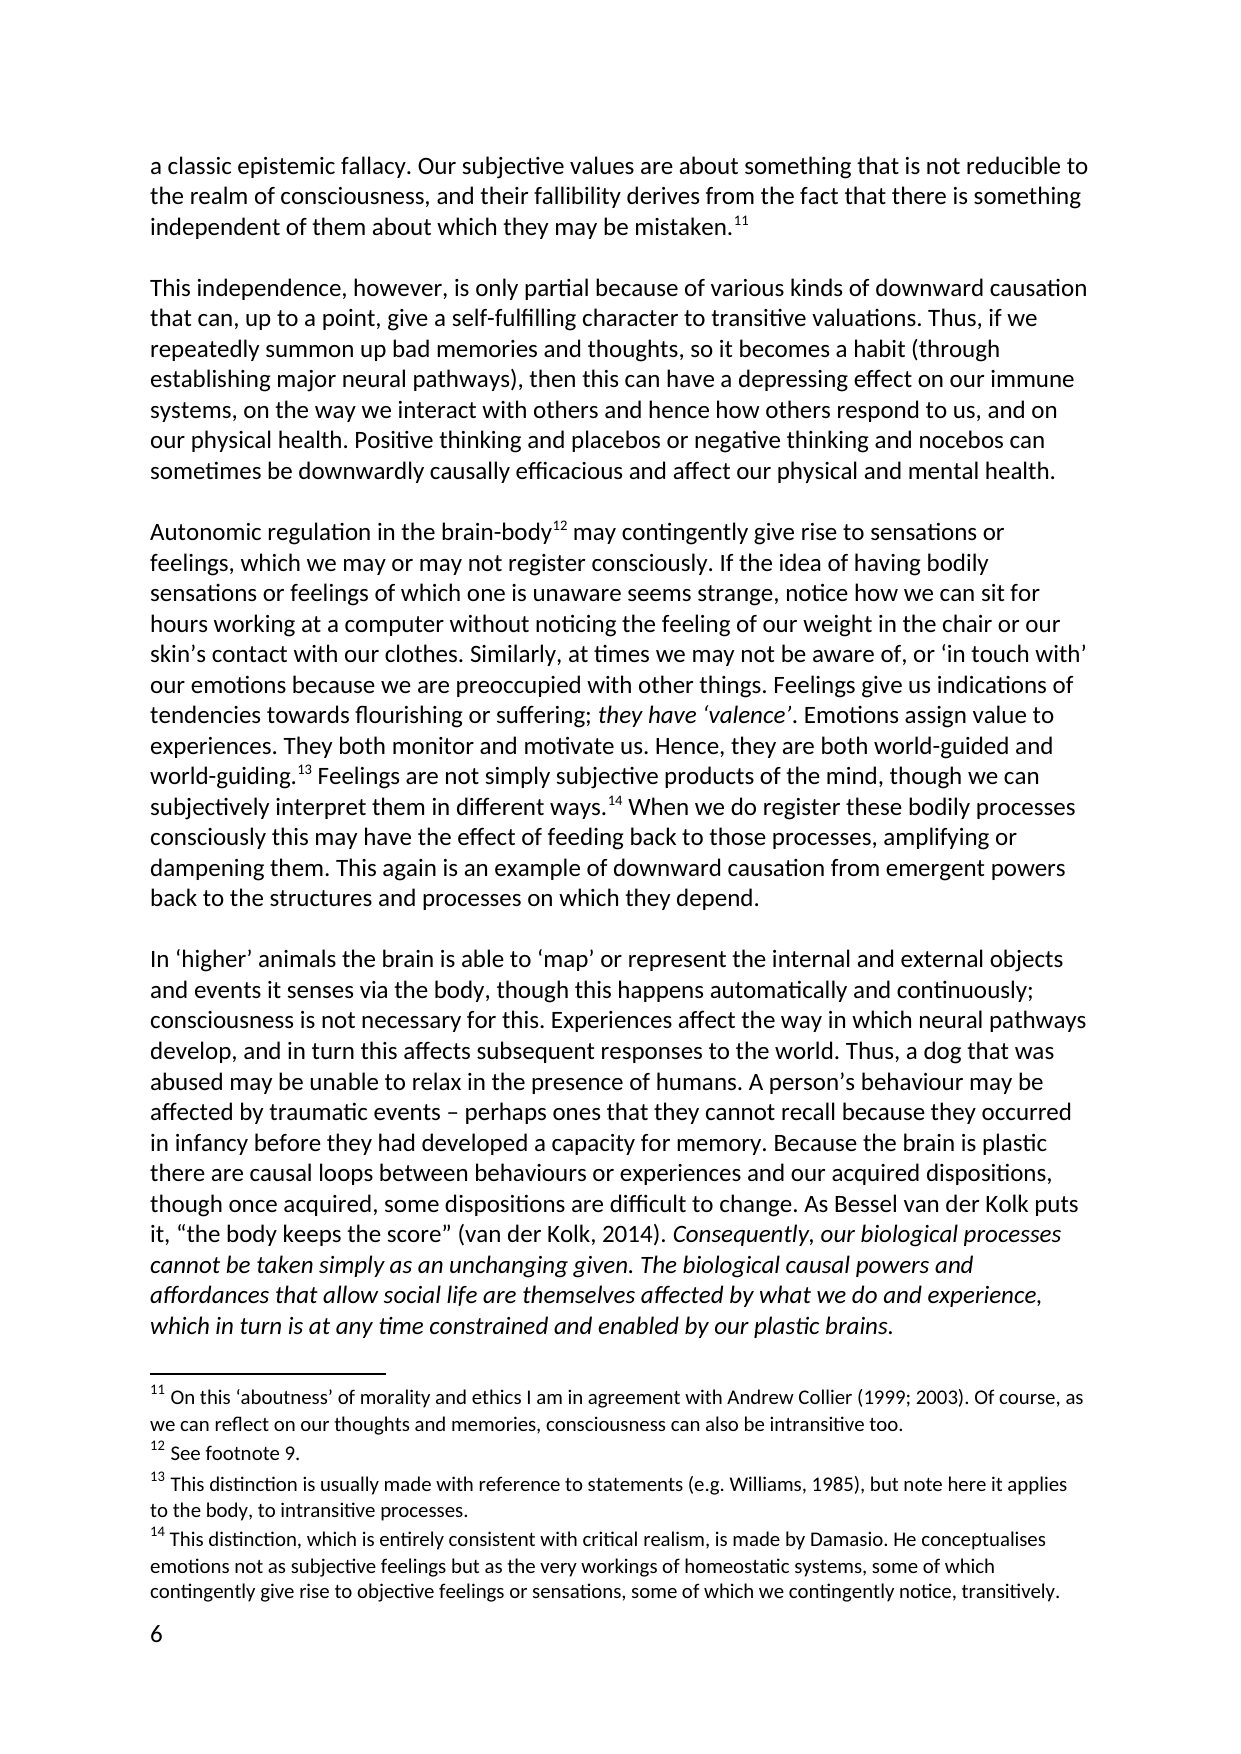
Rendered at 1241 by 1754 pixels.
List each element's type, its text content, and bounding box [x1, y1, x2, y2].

text This independence, however, is only partial because of various kinds of downward causation that can, up to a point, give a self-fulfilling character to transitive valuations. Thus, if we repeatedly summon up bad memories and thoughts, so it becomes a habit (through establishing major neural pathways), then this can have a depressing effect on our immune systems, on the way we interact with others and hence how others respond to us, and on our physical health. Positive thinking and placebos or negative thinking and nocebos can sometimes be downwardly causally efficacious and affect our physical and mental health. [150, 272, 1090, 486]
text In ‘higher’ animals the brain is able to ‘map’ or represent the internal and external objects and events it senses via the body, though this happens automatically and continuously; consciousness is not necessary for this. Experiences affect the way in which neural pathways develop, and in turn this affects subsequent responses to the world. Thus, a dog that was abused may be unable to relax in the presence of humans. A person’s behaviour may be affected by traumatic events – perhaps ones that they cannot recall because they occurred in infancy before they had developed a capacity for memory. Because the brain is plastic there are causal loops between behaviours or experiences and our acquired dispositions, though once acquired, some dispositions are difficult to change. As Bessel van der Kolk puts it, “the body keeps the score” (van der Kolk, 2014). Consequently, our biological processes cannot be taken simply as an unchanging given. The biological causal powers and affordances that allow social life are themselves affected by what we do and experience, which in turn is at any time constrained and enabled by our plastic brains. [150, 943, 1090, 1340]
text Autonomic regulation in the brain-body may contingently give rise to sensations or feelings, which we may or may not register consciously. If the idea of having bodily sensations or feelings of which one is unaware seems strange, notice how we can sit for hours working at a computer without noticing the feeling of our weight in the chair or our skin’s contact with our clothes. Similarly, at times we may not be aware of, or ‘in touch with’ our emotions because we are preoccupied with other things. Feelings give us indications of tendencies towards flourishing or suffering; they have ‘valence’. Emotions assign value to experiences. They both monitor and motivate us. Hence, they are both world-guided and world-guiding. Feelings are not simply subjective products of the mind, though we can subjectively interpret them in different ways. When we do register these bodily processes consciously this may have the effect of feeding back to those processes, amplifying or dampening them. This again is an example of downward causation from emergent powers back to the structures and processes on which they depend. [150, 516, 1090, 913]
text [150, 150, 1090, 242]
